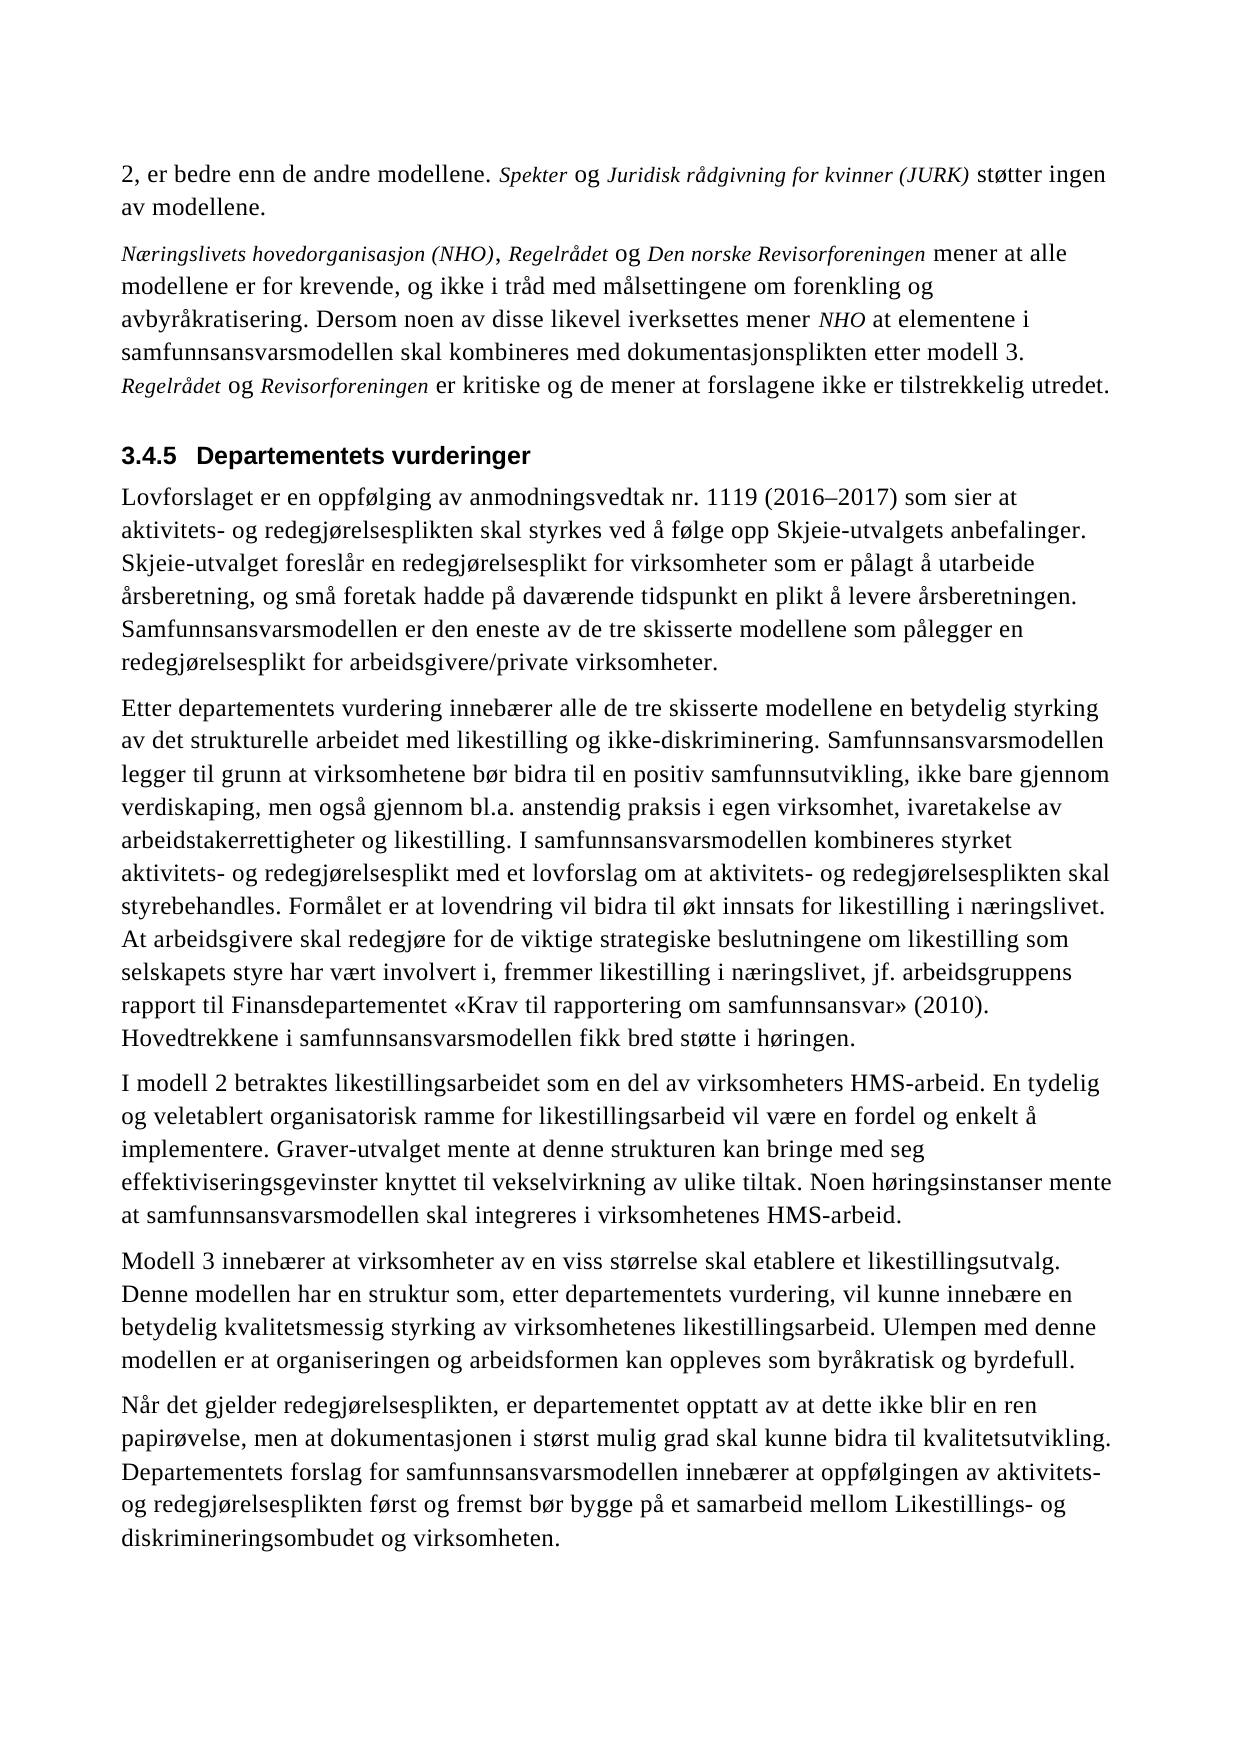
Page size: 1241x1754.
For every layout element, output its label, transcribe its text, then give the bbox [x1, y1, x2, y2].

text I modell 2 betraktes likestillingsarbeidet som en del av virksomheters HMS-arbeid. En tydelig og veletablert organisatorisk ramme for likestillingsarbeid vil være en fordel og enkelt å implementere. Graver-utvalget mente at denne strukturen kan bringe med seg effektiviseringsgevinster knyttet til vekselvirkning av ulike tiltak. Noen høringsinstanser mente at samfunnsansvarsmodellen skal integreres i virksomhetenes HMS-arbeid. [121, 1068, 1119, 1229]
subtitle Departementets vurderinger [121, 441, 1119, 469]
text Næringslivets hovedorganisasjon (NHO), Regelrådet og Den norske Revisorforeningen mener at alle modellene er for krevende, og ikke i tråd med målsettingene om forenkling og avbyråkratisering. Dersom noen av disse likevel iverksettes mener NHO at elementene i samfunnsansvarsmodellen skal kombineres med dokumentasjonsplikten etter modell 3. Regelrådet og Revisorforeningen er kritiske og de mener at forslagene ikke er tilstrekkelig utredet. [121, 238, 1119, 399]
text Lovforslaget er en oppfølging av anmodningsvedtak nr. 1119 (2016–2017) som sier at aktivitets- og redegjørelsesplikten skal styrkes ved å følge opp Skjeie-utvalgets anbefalinger. Skjeie-utvalget foreslår en redegjørelsesplikt for virksomheter som er pålagt å utarbeide årsberetning, og små foretak hadde på daværende tidspunkt en plikt å levere årsberetningen. Samfunnsansvarsmodellen er den eneste av de tre skisserte modellene som pålegger en redegjørelsesplikt for arbeidsgivere/private virksomheter. [121, 482, 1119, 676]
text Når det gjelder redegjørelsesplikten, er departementet opptatt av at dette ikke blir en ren papirøvelse, men at dokumentasjonen i størst mulig grad skal kunne bidra til kvalitetsutvikling. Departementets forslag for samfunnsansvarsmodellen innebærer at oppfølgingen av aktivitets- og redegjørelsesplikten først og fremst bør bygge på et samarbeid mellom Likestillings- og diskrimineringsombudet og virksomheten. [121, 1391, 1119, 1551]
text Modell 3 innebærer at virksomheter av en viss størrelse skal etablere et likestillingsutvalg. Denne modellen har en struktur som, etter departementets vurdering, vil kunne innebære en betydelig kvalitetsmessig styrking av virksomhetenes likestillingsarbeid. Ulempen med denne modellen er at organiseringen og arbeidsformen kan oppleves som byråkratisk og byrdefull. [121, 1246, 1119, 1374]
text Etter departementets vurdering innebærer alle de tre skisserte modellene en betydelig styrking av det strukturelle arbeidet med likestilling og ikke-diskriminering. Samfunnsansvarsmodellen legger til grunn at virksomhetene bør bidra til en positiv samfunnsutvikling, ikke bare gjennom verdiskaping, men også gjennom bl.a. anstendig praksis i egen virksomhet, ivaretakelse av arbeidstakerrettigheter og likestilling. I samfunnsansvarsmodellen kombineres styrket aktivitets- og redegjørelsesplikt med et lovforslag om at aktivitets- og redegjørelsesplikten skal styrebehandles. Formålet er at lovendring vil bidra til økt innsats for likestilling i næringslivet. At arbeidsgivere skal redegjøre for de viktige strategiske beslutningene om likestilling som selskapets styre har vært involvert i, fremmer likestilling i næringslivet, jf. arbeidsgruppens rapport til Finansdepartementet «Krav til rapportering om samfunnsansvar» (2010). Hovedtrekkene i samfunnsansvarsmodellen fikk bred støtte i høringen. [121, 693, 1119, 1052]
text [121, 159, 1119, 221]
